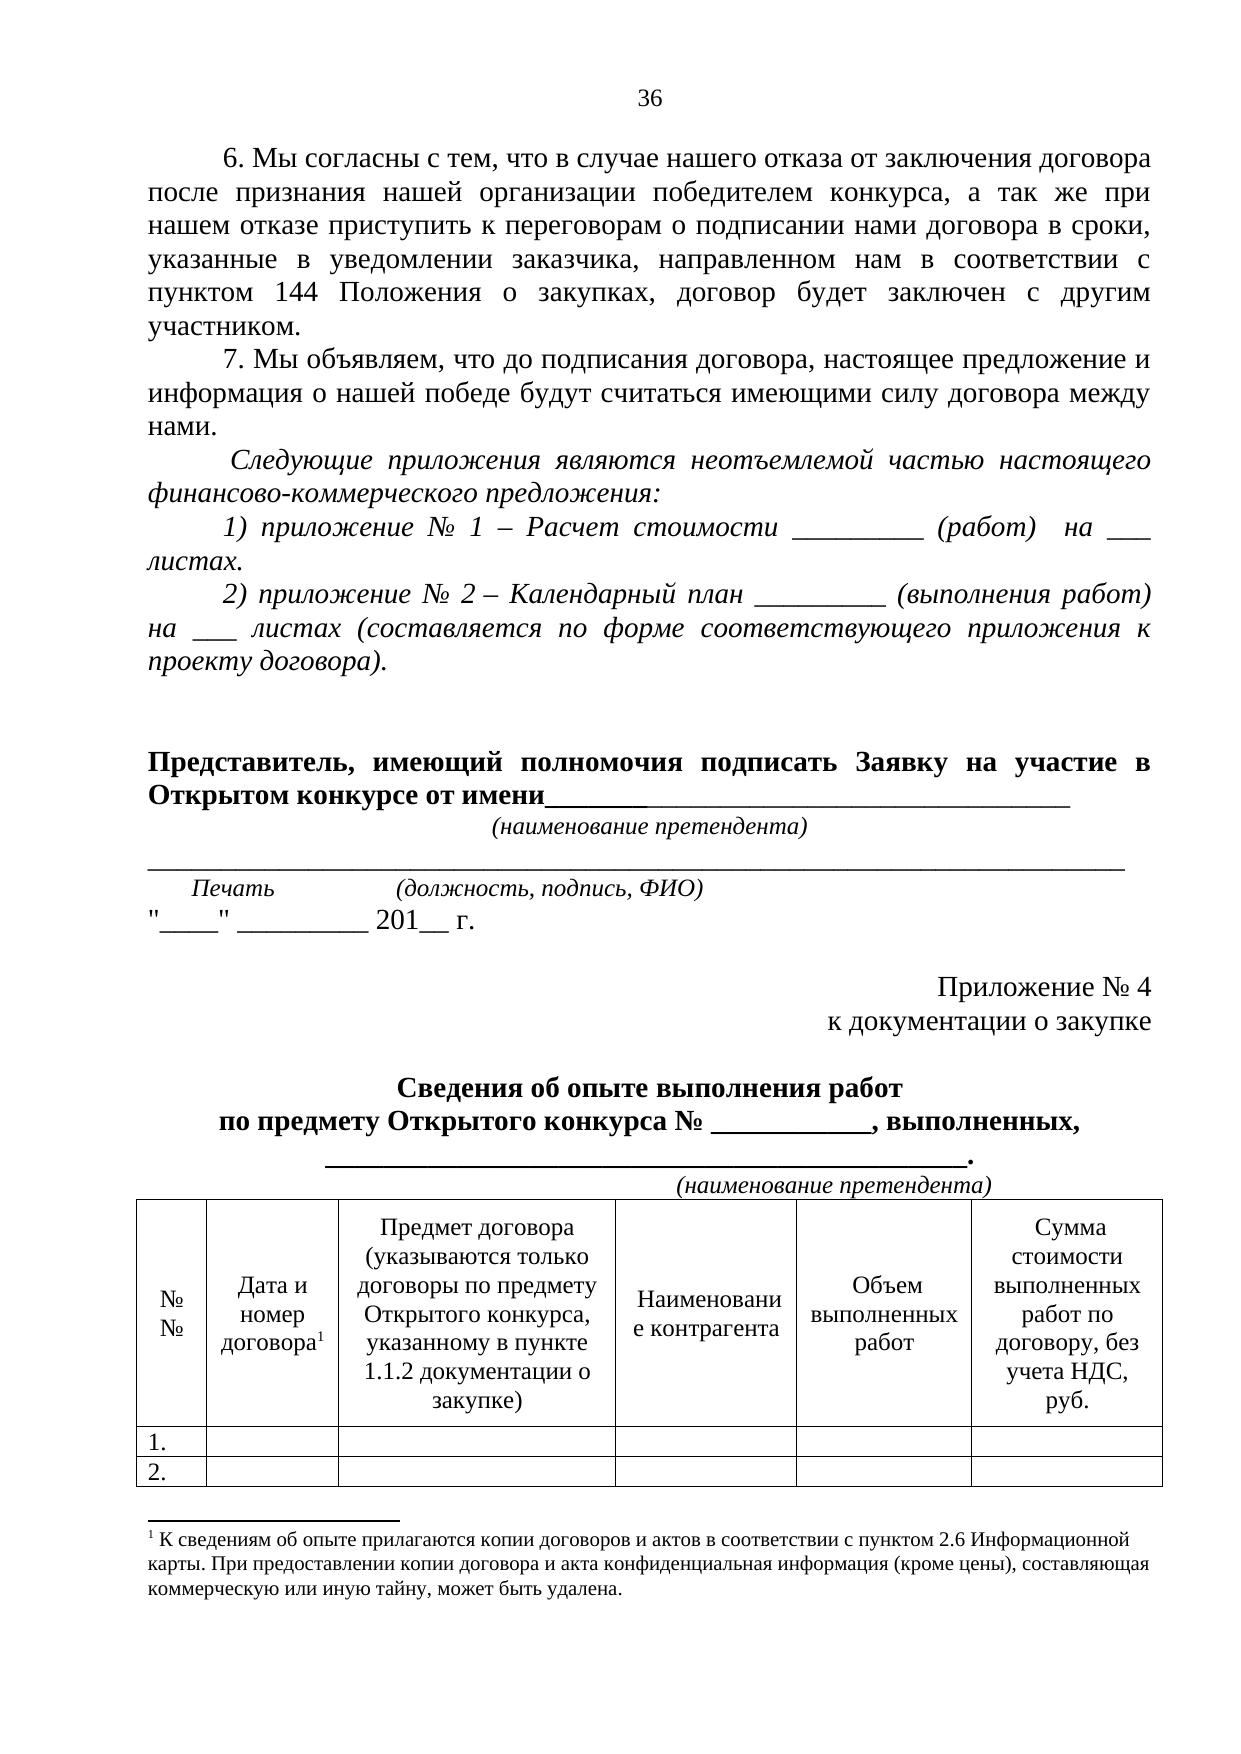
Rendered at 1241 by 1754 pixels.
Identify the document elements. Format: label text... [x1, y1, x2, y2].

text (наименование претендента) [148, 1170, 1152, 1199]
text Приложение № 4 [148, 969, 1152, 1003]
table_cell [339, 1457, 615, 1486]
table_header Дата и номер договора [207, 1200, 338, 1426]
table_cell [616, 1457, 796, 1486]
text к документации о закупке [148, 1003, 1152, 1036]
text Следующие приложения являются неотъемлемой частью настоящего финансово-коммерческого предложения: [148, 442, 1152, 509]
table_cell [616, 1427, 796, 1456]
text 7. Мы объявляем, что до подписания договора, настоящее предложение и информация о нашей победе будут считаться имеющими силу договора между нами. [148, 341, 1152, 442]
text ___________________________________________________________________ [148, 840, 1152, 873]
table_header Сумма стоимости выполненных работ по договору, без учета НДС, руб. [972, 1200, 1162, 1426]
text Печать (должность, подпись, ФИО) [148, 873, 1152, 902]
text Сведения об опыте выполнения работ [148, 1070, 1152, 1103]
table_cell 1. [137, 1427, 206, 1456]
table_cell [207, 1427, 338, 1456]
table_cell 2. [137, 1457, 206, 1486]
table_header Предмет договора (указываются только договоры по предмету Открытого конкурса, указанному в пункте 1.1.2 документации о закупке) [339, 1200, 615, 1426]
table_header №№ [137, 1200, 206, 1426]
table_cell [797, 1457, 971, 1486]
text Представитель, имеющий полномочия подписать Заявку на участие в Открытом конкурсе от имени____________________________________ [148, 744, 1152, 811]
table_header Наименование контрагента [616, 1200, 796, 1426]
text 1) приложение № 1 – Расчет стоимости _________ (работ) на ___ листах. [148, 509, 1152, 576]
text 2) приложение № 2 – Календарный план _________ (выполнения работ) на ___ листах (составляется по форме соответствующего приложения к проекту договора). [148, 576, 1152, 677]
table_cell [797, 1427, 971, 1456]
table_cell [207, 1457, 338, 1486]
text (наименование претендента) [148, 811, 1152, 840]
table_header Объем выполненных работ [797, 1200, 971, 1426]
text 6. Мы согласны с тем, что в случае нашего отказа от заключения договора после признания нашей организации победителем конкурса, а так же при нашем отказе приступить к переговорам о подписании нами договора в сроки, указанные в уведомлении заказчика, направленном нам в соответствии с пунктом 144 Положения о закупках, договор будет заключен с другим участником. [148, 140, 1152, 341]
text по предмету Открытого конкурса № ___________, выполненных, ____________________________________________. [148, 1103, 1152, 1170]
table_cell [972, 1427, 1162, 1456]
text "____" _________ 201__ г. [148, 902, 1152, 936]
table_cell [339, 1427, 615, 1456]
table_cell [972, 1457, 1162, 1486]
